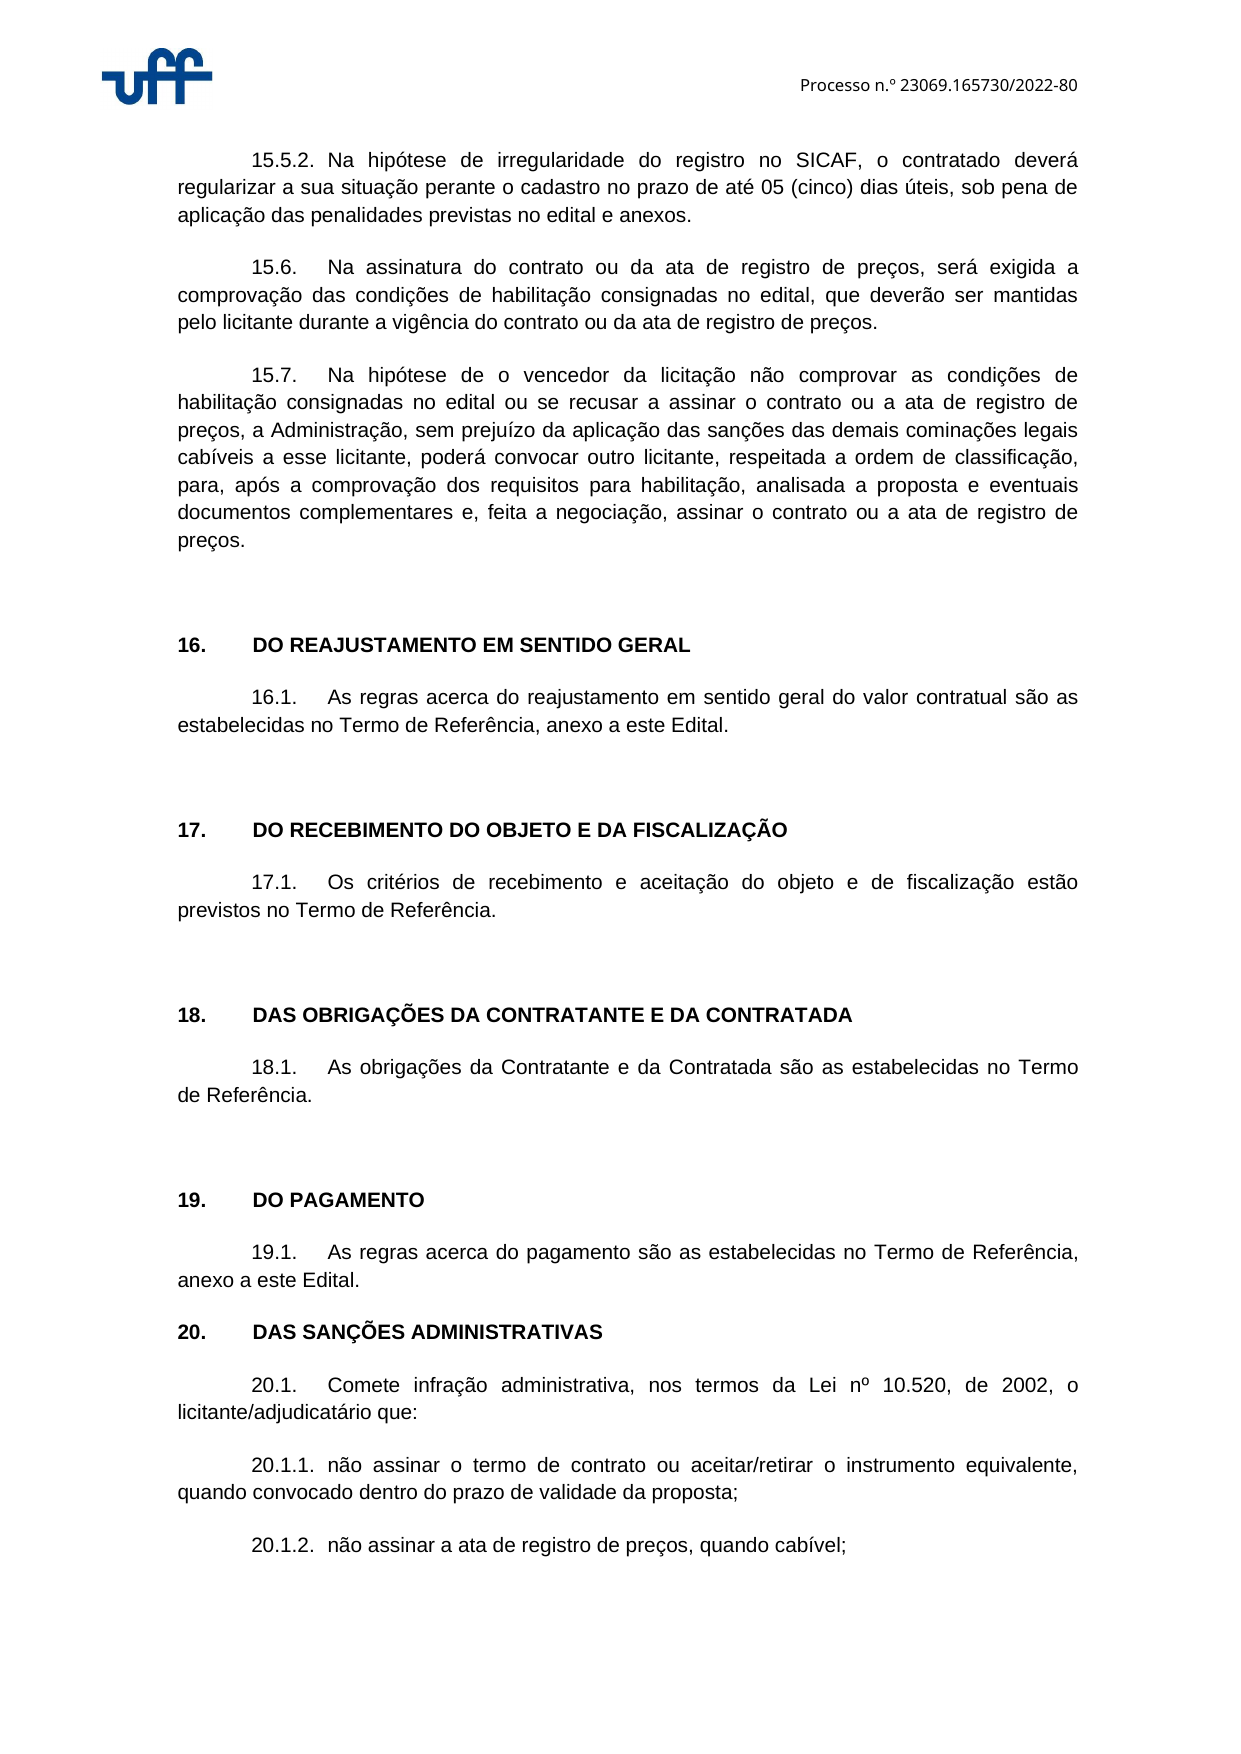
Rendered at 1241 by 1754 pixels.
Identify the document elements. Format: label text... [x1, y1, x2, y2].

text 15.5.2. Na hipótese de irregularidade do registro no SICAF, o contratado deverá regularizar a sua situação perante o cadastro no prazo de até 05 (cinco) dias úteis, sob pena de aplicação das penalidades previstas no edital e anexos. [177, 148, 1079, 227]
text 16. DO REAJUSTAMENTO EM SENTIDO GERAL [177, 633, 1079, 657]
text 17.1. Os critérios de recebimento e aceitação do objeto e de fiscalização estão previstos no Termo de Referência. [177, 870, 1079, 922]
text 20.1.1. não assinar o termo de contrato ou aceitar/retirar o instrumento equivalente, quando convocado dentro do prazo de validade da proposta; [177, 1453, 1079, 1504]
text 15.6. Na assinatura do contrato ou da ata de registro de preços, será exigida a comprovação das condições de habilitação consignadas no edital, que deverão ser mantidas pelo licitante durante a vigência do contrato ou da ata de registro de preços. [177, 255, 1079, 334]
text 20.1. Comete infração administrativa, nos termos da Lei nº 10.520, de 2002, o licitante/adjudicatário que: [177, 1373, 1079, 1424]
text 20.1.2. não assinar a ata de registro de preços, quando cabível; [177, 1533, 1079, 1557]
text 18. DAS OBRIGAÇÕES DA CONTRATANTE E DA CONTRATADA [177, 1003, 1079, 1027]
text 20. DAS SANÇÕES ADMINISTRATIVAS [177, 1320, 1079, 1344]
text 16.1. As regras acerca do reajustamento em sentido geral do valor contratual são as estabelecidas no Termo de Referência, anexo a este Edital. [177, 685, 1079, 737]
text 19. DO PAGAMENTO [177, 1188, 1079, 1212]
text 19.1. As regras acerca do pagamento são as estabelecidas no Termo de Referência, anexo a este Edital. [177, 1240, 1079, 1292]
text 18.1. As obrigações da Contratante e da Contratada são as estabelecidas no Termo de Referência. [177, 1055, 1079, 1107]
text 15.7. Na hipótese de o vencedor da licitação não comprovar as condições de habilitação consignadas no edital ou se recusar a assinar o contrato ou a ata de registro de preços, a Administração, sem prejuízo da aplicação das sanções das demais cominações legais cabíveis a esse licitante, poderá convocar outro licitante, respeitada a ordem de classificação, para, após a comprovação dos requisitos para habilitação, analisada a proposta e eventuais documentos complementares e, feita a negociação, assinar o contrato ou a ata de registro de preços. [177, 363, 1079, 552]
picture [100, 48, 213, 110]
text 17. DO RECEBIMENTO DO OBJETO E DA FISCALIZAÇÃO [177, 818, 1079, 842]
